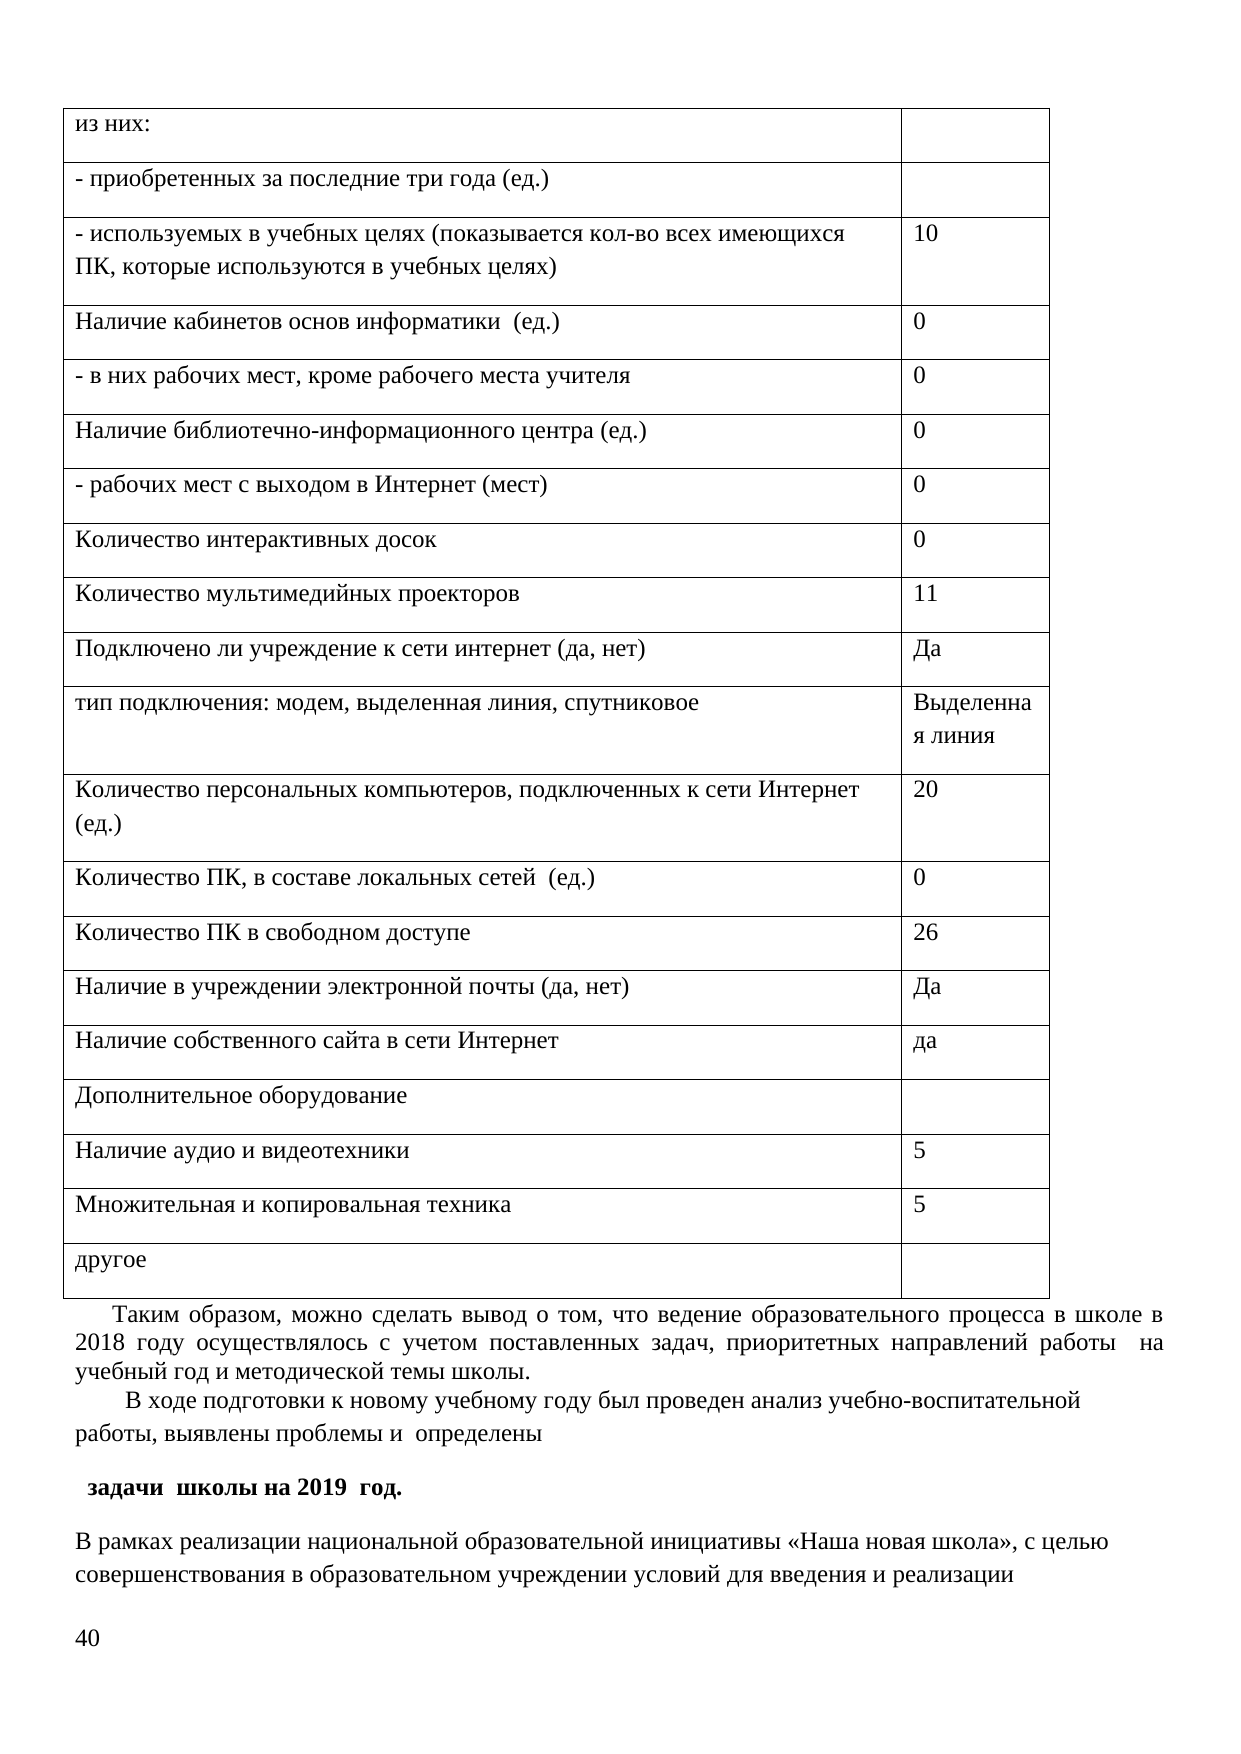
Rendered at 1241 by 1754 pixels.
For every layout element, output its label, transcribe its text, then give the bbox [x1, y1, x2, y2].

table_cell 10 [902, 218, 1049, 305]
table_cell Наличие кабинетов основ информатики (ед.) [64, 306, 901, 359]
table_cell 0 [902, 306, 1049, 359]
table_cell 5 [902, 1135, 1049, 1188]
table_cell Количество интерактивных досок [64, 524, 901, 577]
table_cell 0 [902, 469, 1049, 523]
table_cell Наличие аудио и видеотехники [64, 1135, 901, 1188]
table_cell 5 [902, 1189, 1049, 1243]
table_cell 0 [902, 524, 1049, 577]
table_cell другое [64, 1244, 901, 1298]
table_cell Количество ПК в свободном доступе [64, 917, 901, 970]
table_cell Дополнительное оборудование [64, 1080, 901, 1134]
table_cell 20 [902, 775, 1049, 861]
table_cell [902, 1244, 1049, 1298]
table_cell Множительная и копировальная техника [64, 1189, 901, 1243]
table_cell 26 [902, 917, 1049, 970]
table_cell - в них рабочих мест, кроме рабочего места учителя [64, 360, 901, 414]
table_cell Выделенная линия [902, 687, 1049, 773]
table_cell [902, 109, 1049, 162]
table_cell Подключено ли учреждение к сети интернет (да, нет) [64, 633, 901, 686]
table_cell Да [902, 971, 1049, 1024]
table_cell да [902, 1026, 1049, 1079]
table_cell 0 [902, 862, 1049, 916]
table_cell [902, 1080, 1049, 1134]
text В ходе подготовки к новому учебному году был проведен анализ учебно-воспитательной работы, выявлены проблемы и определены [75, 1385, 1165, 1447]
table_cell - рабочих мест с выходом в Интернет (мест) [64, 469, 901, 523]
table_cell - приобретенных за последние три года (ед.) [64, 163, 901, 217]
table_cell Да [902, 633, 1049, 686]
table_cell Количество ПК, в составе локальных сетей (ед.) [64, 862, 901, 916]
table_cell [902, 163, 1049, 217]
text задачи школы на 2019 год. [75, 1472, 1165, 1501]
table_cell Наличие в учреждении электронной почты (да, нет) [64, 971, 901, 1024]
table_cell 0 [902, 415, 1049, 468]
table_cell тип подключения: модем, выделенная линия, спутниковое [64, 687, 901, 773]
table_cell - используемых в учебных целях (показывается кол-во всех имеющихся ПК, которые используются в учебных целях) [64, 218, 901, 305]
table_cell Количество персональных компьютеров, подключенных к сети Интернет (ед.) [64, 775, 901, 861]
table_cell 0 [902, 360, 1049, 414]
table_cell Наличие библиотечно-информационного центра (ед.) [64, 415, 901, 468]
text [75, 1526, 1165, 1587]
text Таким образом, можно сделать вывод о том, что ведение образовательного процесса в школе в 2018 году осуществлялось с учетом поставленных задач, приоритетных направлений работы на учебный год и методической темы школы. [75, 1299, 1165, 1385]
table_cell из них: [64, 109, 901, 162]
table_cell Наличие собственного сайта в сети Интернет [64, 1026, 901, 1079]
table_cell Количество мультимедийных проекторов [64, 578, 901, 632]
table_cell 11 [902, 578, 1049, 632]
